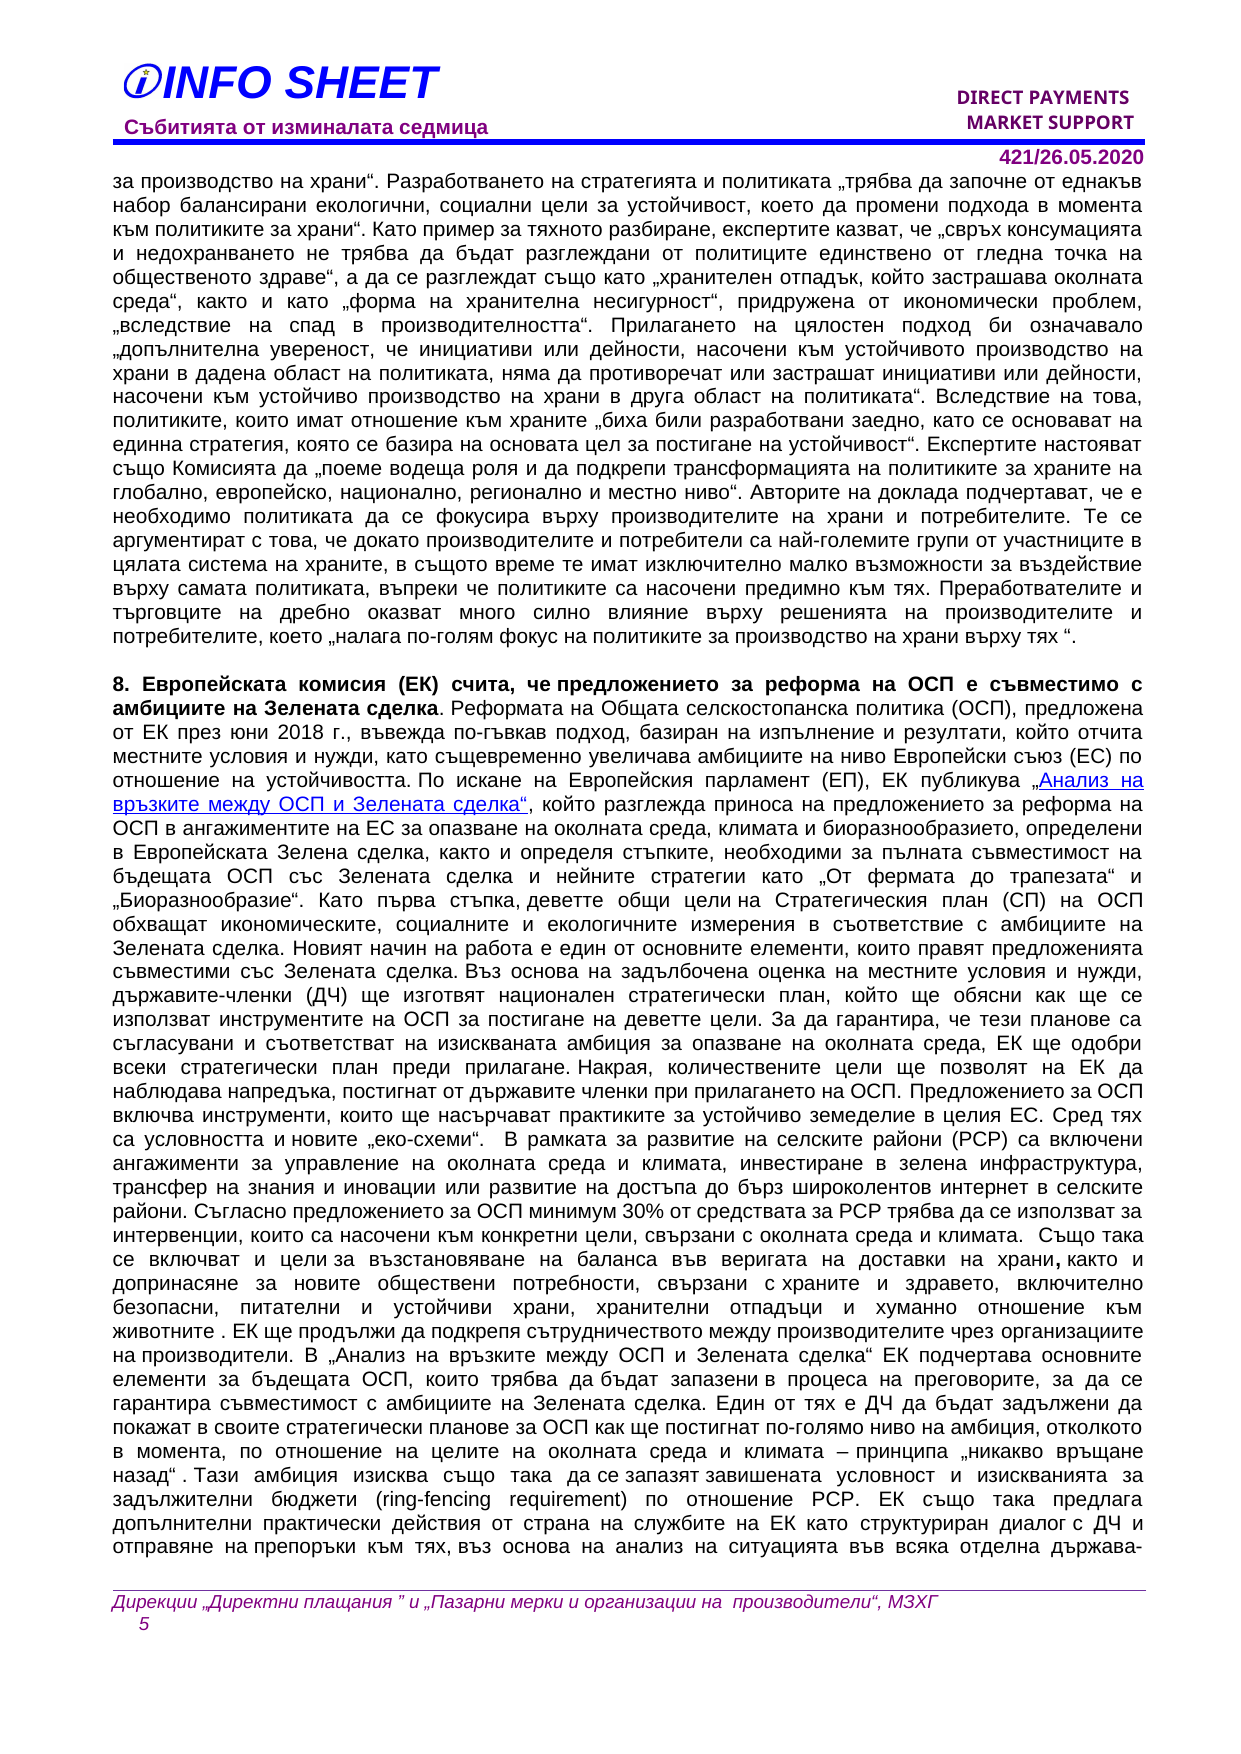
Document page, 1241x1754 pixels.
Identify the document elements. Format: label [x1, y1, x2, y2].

text [112, 672, 1144, 1558]
text [112, 169, 1144, 648]
picture [123, 63, 163, 99]
